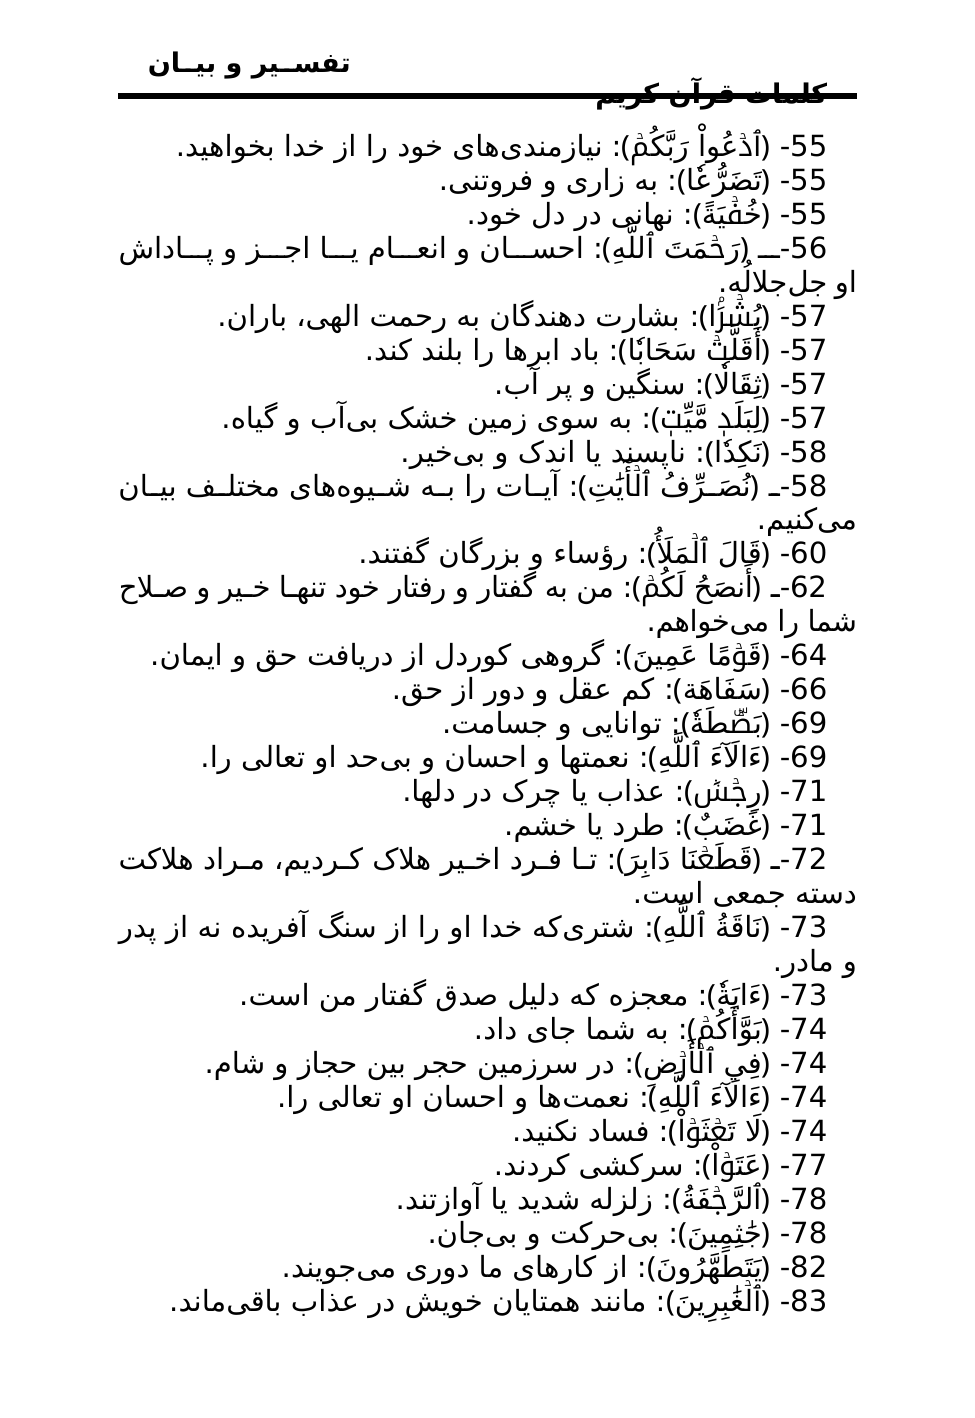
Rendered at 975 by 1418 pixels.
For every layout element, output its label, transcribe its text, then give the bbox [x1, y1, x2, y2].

text 78- ﴿جَٰثِمِينَ﴾: بی‌حرکت و بی‌جان. [118, 1216, 857, 1250]
text 55- ﴿تَضَرُّعٗا﴾: به زاری و فروتنی. [118, 163, 857, 197]
text 56- ﴿رَحۡمَتَ ٱللَّهِ﴾: احسان و انعام یا اجز و پاداش او جل‌جلالُه. [118, 231, 857, 299]
text 74- ﴿لَا تَعۡثَوۡاْ﴾: فساد نکنید. [118, 1114, 857, 1148]
text 57- ﴿أَقَلَّتۡ سَحَابٗا﴾: باد ابرها را بلند کند. [118, 333, 857, 367]
text 74- ﴿ءَالَآءَ ٱللَّهِ﴾: نعمت‌ها و احسان او تعالی را. [118, 1080, 857, 1114]
text 72- ﴿قَطَعۡنَا دَابِرَ﴾: تا فرد اخیر هلاک کردیم، مراد‌ هلاکت دسته جمعی است. [118, 842, 857, 910]
text 73- ﴿ءَايَةٗ﴾: معجزه ‌‌که دلیل صدق گفتار من است. [118, 978, 857, 1012]
text 69- ﴿ءَالَآءَ ٱللَّهِ﴾: نعمتها و احسان و بی‌حد او تعالی را. [118, 741, 857, 774]
text 77- ﴿عَتَوۡاْ﴾: سرکشی کردند. [118, 1148, 857, 1182]
text 78- ﴿ٱلرَّجۡفَةُ﴾: زلزله شدید یا آوازتند. [118, 1182, 857, 1216]
text 73- ﴿نَاقَةُ ٱللَّهِ﴾: شتری‌که خدا او را از سنگ آفریده نه از پدر و مادر. [118, 910, 857, 978]
text 62- ﴿أَنصَحُ لَكُمۡ﴾: من به گفتار و رفتار خود تنها خیر و صلاح شما را می‌خواهم. [118, 571, 857, 639]
text 82- ﴿يَتَطَهَّرُونَ﴾: از کارهای ما دوری می‌جویند. [118, 1250, 857, 1284]
text 74- ﴿فِي ٱلۡأَرۡضِ﴾: در سرزمین حجر بین حجاز و شام. [118, 1046, 857, 1080]
text 71- ﴿غَضَبٌ﴾: طرد یا خشم. [118, 808, 857, 842]
text 64- ﴿قَوۡمًا عَمِينَ﴾: گروهی کوردل از دریافت حق و ایمان. [118, 639, 857, 673]
text 57- ﴿لِبَلَدٖ مَّيِّتٖ﴾: به سوی زمین خشک بی‌آب و گیاه. [118, 401, 857, 435]
text 57- ﴿بُشۡرَۢا﴾: بشارت دهندگان به رحمت الهی، باران. [118, 299, 857, 333]
text 69- ﴿بَصۜۡطَةٗ﴾: توانایی و جسامت. [118, 707, 857, 741]
text 60- ﴿قَالَ ٱلۡمَلَأُ﴾: رؤساء و بزرگان گفتند. [118, 537, 857, 571]
text 55- ﴿ٱدۡعُواْ رَبَّكُمۡ﴾: نیازمندی‌های خود را از خدا بخواهید. [118, 129, 857, 163]
text 58- ﴿نُصَرِّفُ ٱلۡأٓيَٰتِ﴾: آیات را به شیوه‌های مختلف بیان می‌کنیم. [118, 469, 857, 537]
text 55- ﴿خُفۡيَةً﴾: نهانی در دل خود. [118, 197, 857, 231]
text 66- ﴿سَفَاهَة﴾: کم عقل و دور از حق. [118, 673, 857, 707]
text 57- ﴿ثِقَالٗا﴾: سنگین و پر آب. [118, 367, 857, 401]
text 71- ﴿رِجۡسٞ﴾: عذاب یا چرک در دلها. [118, 774, 857, 808]
text 74- ﴿بَوَّأَكُمۡ﴾: به شما جای داد. [118, 1012, 857, 1046]
text 83- ﴿ٱلۡغَٰبِرِينَ﴾: مانند همتایان خویش در عذاب باقی‌ماند. [118, 1284, 857, 1318]
text 58- ﴿نَكِدٗا﴾: ناپسند یا اندک و بی‌خیر. [118, 435, 857, 469]
